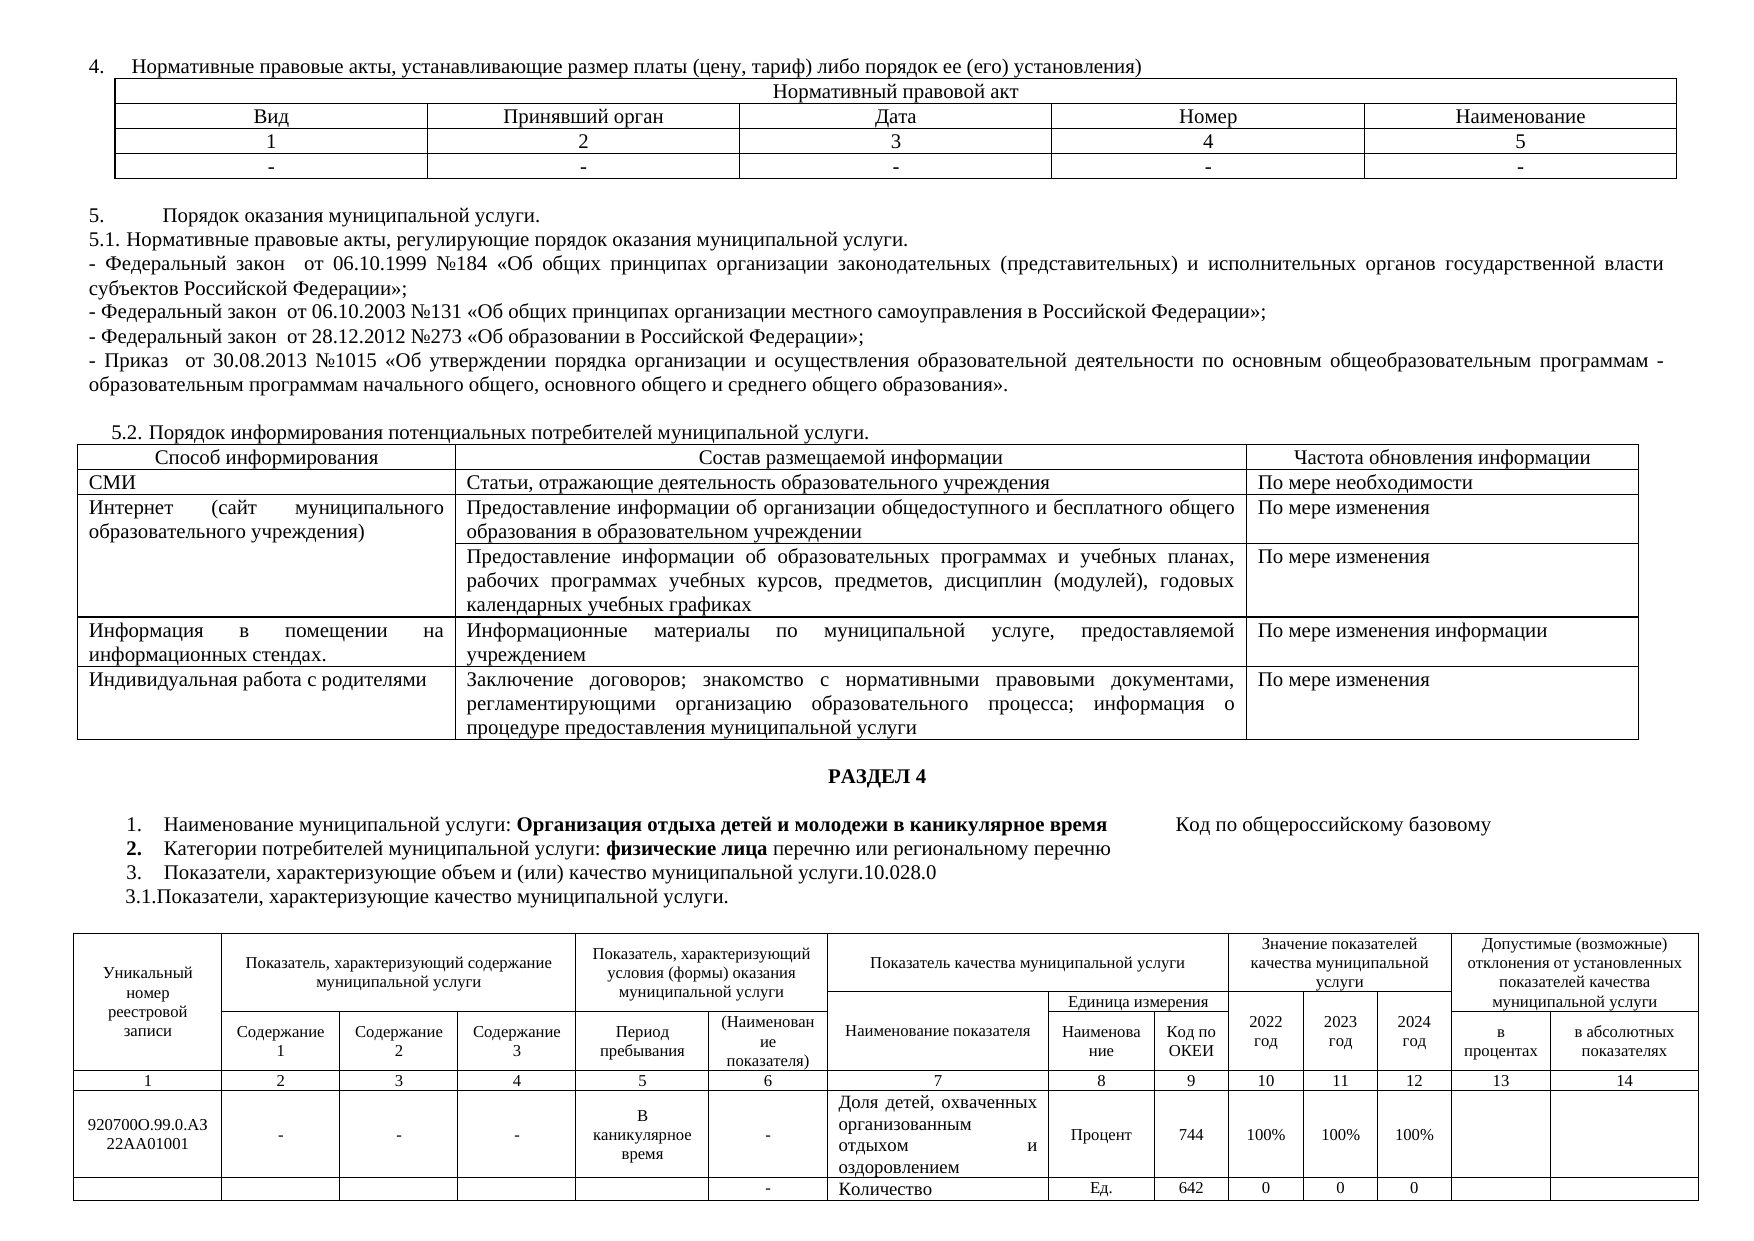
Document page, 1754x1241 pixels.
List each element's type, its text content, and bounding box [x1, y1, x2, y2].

table_cell 8 [1049, 1071, 1154, 1090]
list Наименование муниципальной услуги: Организация отдыха детей и молодежи в каникулярное время Код по общероссийскому базовому [126, 812, 1665, 836]
table_cell Дата [740, 104, 1051, 128]
table_cell Номер [1052, 104, 1364, 128]
table_cell 3 [740, 129, 1051, 153]
table_cell 2024 год [1378, 992, 1451, 1070]
table_cell в абсолютных показателях [1551, 1012, 1698, 1070]
text - Федеральный закон от 06.10.1999 №184 «Об общих принципах организации законодательных (представительных) и исполнительных органов государственной власти субъектов Российской Федерации»; [89, 251, 1665, 299]
table_cell в процентах [1452, 1012, 1550, 1070]
table_cell 1 [116, 129, 427, 153]
table_cell [576, 1178, 708, 1200]
table_cell - [709, 1091, 827, 1177]
list Категории потребителей муниципальной услуги: физические лица перечню или региональному перечню [126, 836, 1665, 860]
table_cell Предоставление информации об образовательных программах и учебных планах, рабочих программах учебных курсов, предметов, дисциплин (модулей), годовых календарных учебных графиках [456, 544, 1246, 616]
list Нормативные правовые акты, устанавливающие размер платы (цену, тариф) либо порядок ее (его) установления) [89, 54, 1665, 78]
table_cell Наименование показателя [828, 992, 1048, 1070]
table_header Частота обновления информации [1247, 445, 1638, 469]
table_cell Наименование [1049, 1012, 1154, 1070]
table_cell 744 [1155, 1091, 1228, 1177]
table_header Способ информирования [78, 445, 455, 469]
table_header Показатель, характеризующий содержание муниципальной услуги [222, 934, 575, 1011]
table_cell Наименование [1365, 104, 1676, 128]
table_cell По мере необходимости [1247, 470, 1638, 494]
table_cell По мере изменения [1247, 667, 1638, 739]
table_cell 6 [709, 1071, 827, 1090]
list Нормативные правовые акты, регулирующие порядок оказания муниципальной услуги. [89, 227, 1665, 251]
table_cell [340, 1178, 457, 1200]
list Порядок информирования потенциальных потребителей муниципальной услуги. [111, 420, 1665, 444]
table_cell 2 [222, 1071, 339, 1090]
table_cell Предоставление информации об организации общедоступного и бесплатного общего образования в образовательном учреждении [456, 495, 1246, 543]
table_cell 100% [1378, 1091, 1451, 1177]
table_cell [1551, 1178, 1698, 1200]
list Показатели, характеризующие объем и (или) качество муниципальной услуги.10.028.0 [126, 860, 1665, 884]
table_cell Содержание 3 [458, 1012, 575, 1070]
table_cell [1452, 1091, 1550, 1177]
text 3.1.Показатели, характеризующие качество муниципальной услуги. [89, 884, 1665, 908]
table_cell 2022 год [1229, 992, 1303, 1070]
table_cell СМИ [78, 470, 455, 494]
table_cell В каникулярное время [576, 1091, 708, 1177]
table_cell 100% [1229, 1091, 1303, 1177]
table_cell 2 [428, 129, 739, 153]
table_cell Ед. [1049, 1178, 1154, 1200]
table_cell Доля детей, охваченных организованным отдыхом и оздоровлением [828, 1091, 1048, 1177]
table_cell Единица измерения [1049, 992, 1228, 1011]
text - Федеральный закон от 06.10.2003 №131 «Об общих принципах организации местного самоуправления в Российской Федерации»; [89, 299, 1665, 323]
table_cell По мере изменения [1247, 544, 1638, 616]
table_cell - [340, 1091, 457, 1177]
table_cell Заключение договоров; знакомство с нормативными правовыми документами, регламентирующими организацию образовательного процесса; информация о процедуре предоставления муниципальной услуги [456, 667, 1246, 739]
table_cell [74, 1178, 221, 1200]
table_cell (Наименование показателя) [709, 1012, 827, 1070]
table_cell По мере изменения [1247, 495, 1638, 543]
table_cell - [740, 154, 1051, 178]
table_cell 11 [1304, 1071, 1377, 1090]
table_cell - [1365, 154, 1676, 178]
table_cell [1551, 1091, 1698, 1177]
table_cell 0 [1304, 1178, 1377, 1200]
table_header Показатель качества муниципальной услуги [828, 934, 1228, 991]
table_cell Содержание 2 [340, 1012, 457, 1070]
table_cell [458, 1178, 575, 1200]
table_cell 920700О.99.0.АЗ22АА01001 [74, 1091, 221, 1177]
table_cell - [458, 1091, 575, 1177]
table_cell 1 [74, 1071, 221, 1090]
table_cell По мере изменения информации [1247, 618, 1638, 666]
table_cell [1452, 1178, 1550, 1200]
table_cell 4 [458, 1071, 575, 1090]
table_cell Индивидуальная работа с родителями [78, 667, 455, 739]
table_header Значение показателей качества муниципальной услуги [1229, 934, 1451, 991]
table_cell - [709, 1178, 827, 1200]
table_cell Статьи, отражающие деятельность образовательного учреждения [456, 470, 1246, 494]
table_cell - [428, 154, 739, 178]
table_cell 642 [1155, 1178, 1228, 1200]
table_cell 12 [1378, 1071, 1451, 1090]
table_cell 2023 год [1304, 992, 1377, 1070]
table_cell Содержание 1 [222, 1012, 339, 1070]
table_cell - [1052, 154, 1364, 178]
table_cell Код по ОКЕИ [1155, 1012, 1228, 1070]
table_header Уникальный номер реестровой записи [74, 934, 221, 1070]
table_cell 5 [576, 1071, 708, 1090]
table_cell 7 [828, 1071, 1048, 1090]
table_cell Принявший орган [428, 104, 739, 128]
table_header Состав размещаемой информации [456, 445, 1246, 469]
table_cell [828, 1178, 1048, 1200]
table_cell 9 [1155, 1071, 1228, 1090]
table_cell - [222, 1091, 339, 1177]
table_cell Период пребывания [576, 1012, 708, 1070]
table_cell 4 [1052, 129, 1364, 153]
table_header Нормативный правовой акт [116, 79, 1676, 103]
table_header Показатель, характеризующий условия (формы) оказания муниципальной услуги [576, 934, 827, 1011]
table_cell Вид [116, 104, 427, 128]
table_cell 14 [1551, 1071, 1698, 1090]
table_cell 13 [1452, 1071, 1550, 1090]
table_cell 10 [1229, 1071, 1303, 1090]
table_cell Процент [1049, 1091, 1154, 1177]
text - Приказ от 30.08.2013 №1015 «Об утверждении порядка организации и осуществления образовательной деятельности по основным общеобразовательным программам - образовательным программам начального общего, основного общего и среднего общего образования». [89, 348, 1665, 396]
table_cell 100% [1304, 1091, 1377, 1177]
text - Федеральный закон от 28.12.2012 №273 «Об образовании в Российской Федерации»; [89, 323, 1665, 348]
table_cell - [116, 154, 427, 178]
table_cell 5 [1365, 129, 1676, 153]
table_cell 0 [1229, 1178, 1303, 1200]
table_cell [222, 1178, 339, 1200]
table_cell Информационные материалы по муниципальной услуге, предоставляемой учреждением [456, 618, 1246, 666]
table_cell Информация в помещении на информационных стендах. [78, 618, 455, 666]
table_cell 3 [340, 1071, 457, 1090]
table_cell 0 [1378, 1178, 1451, 1200]
text Раздел 4 [89, 764, 1665, 788]
table_cell Интернет (сайт муниципального образовательного учреждения) [78, 495, 455, 616]
list Порядок оказания муниципальной услуги. [89, 203, 1665, 227]
table_header Допустимые (возможные) отклонения от установленных показателей качества муниципальной услуги [1452, 934, 1698, 1011]
